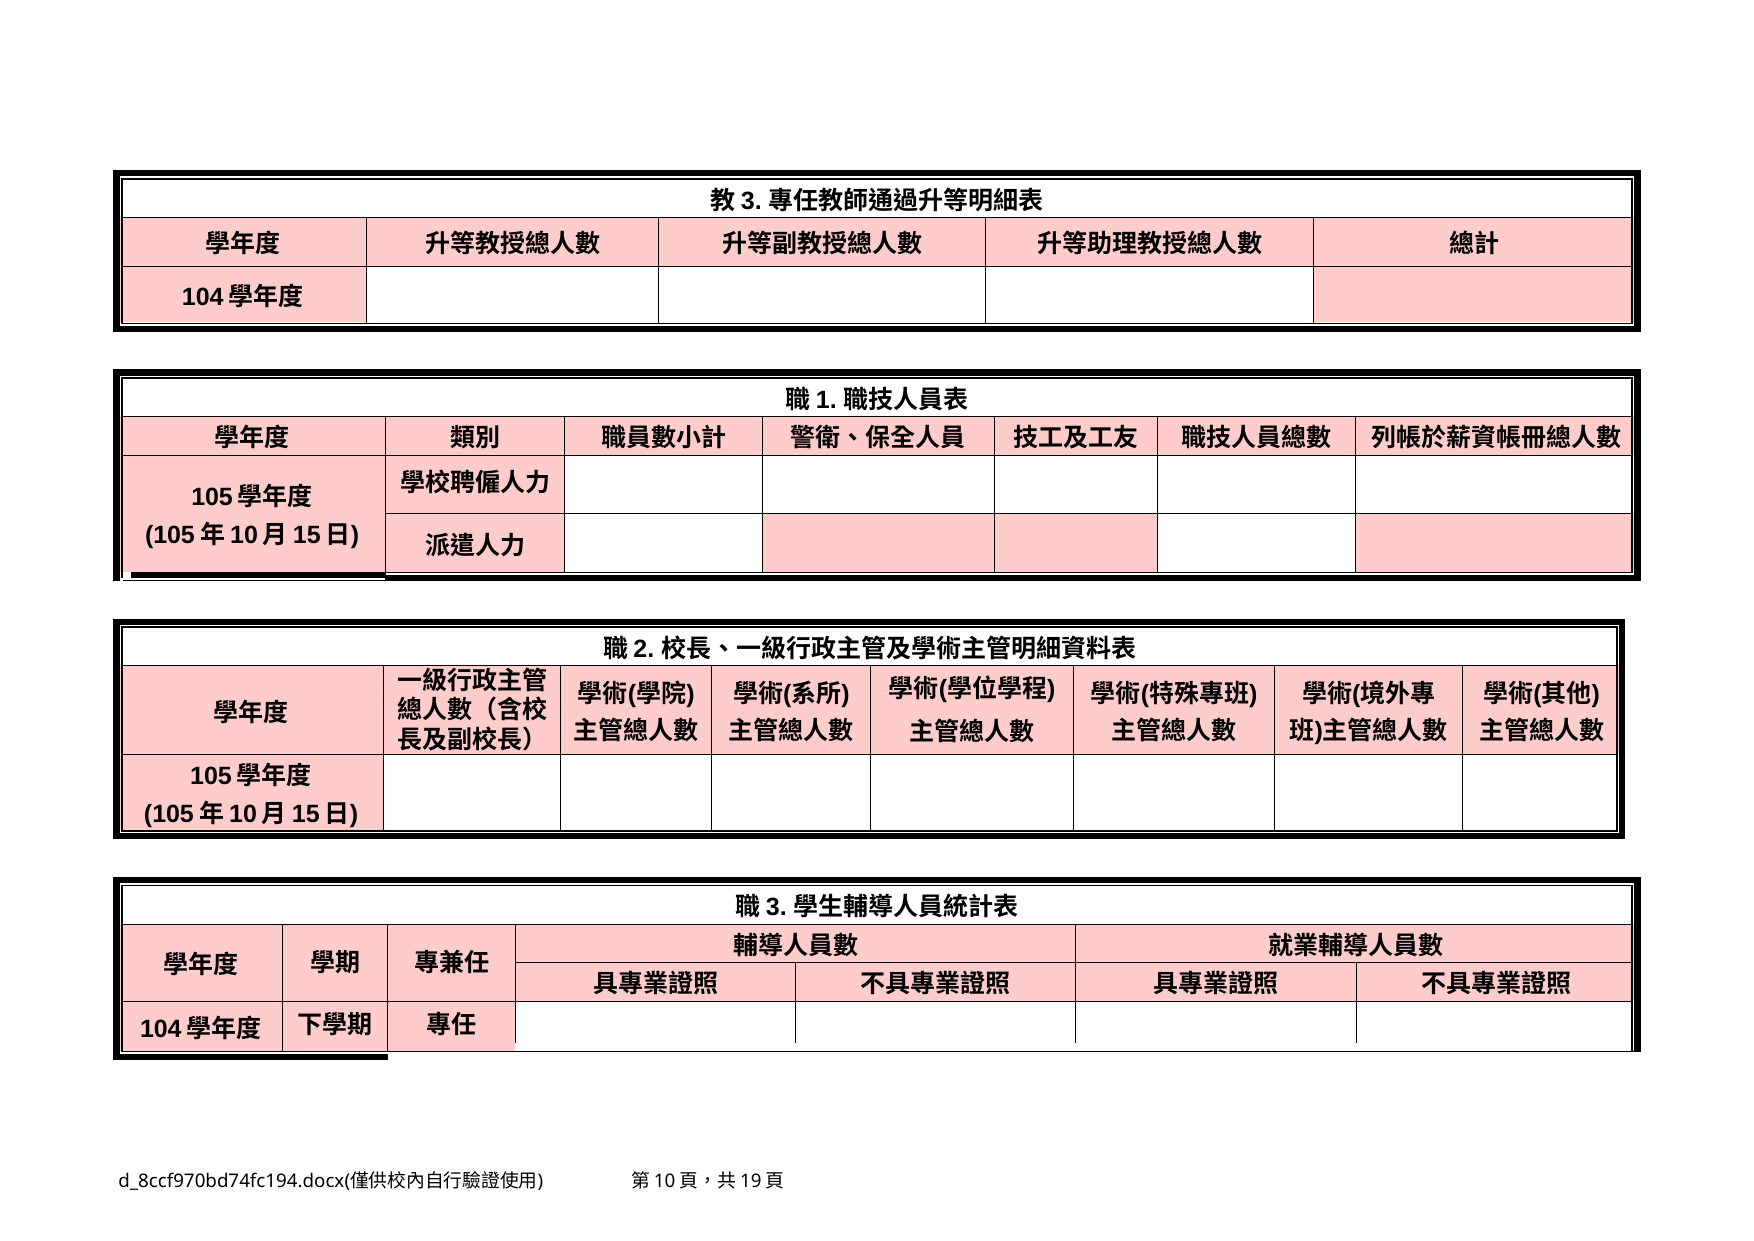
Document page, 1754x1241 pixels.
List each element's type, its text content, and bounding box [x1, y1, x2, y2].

table_cell 學年度 [123, 925, 282, 1001]
table_cell [995, 514, 1157, 572]
table_cell [763, 514, 994, 572]
table_cell 輔導人員數 [516, 925, 1075, 962]
table_cell 學術(境外專班)主管總人數 [1275, 666, 1462, 754]
table_cell 不具專業證照 [796, 963, 1075, 1001]
table_cell [1356, 1002, 1631, 1051]
table_cell 一級行政主管總人數（含校長及副校長） [384, 666, 560, 754]
table_cell 下學期 [283, 1002, 387, 1051]
table_cell 學年度 [123, 417, 385, 455]
table_cell 105學年度 (105年10月15日) [123, 456, 385, 572]
table_cell [1314, 267, 1631, 322]
table_cell 學術(特殊專班) 主管總人數 [1074, 666, 1274, 754]
table_cell [565, 456, 762, 513]
table_cell 具專業證照 [516, 963, 795, 1001]
table_cell 派遣人力 [386, 514, 564, 572]
table_cell [1356, 514, 1631, 572]
table_cell 學年度 [123, 218, 366, 266]
table_cell 職技人員總數 [1158, 417, 1355, 455]
table_cell 職員數小計 [565, 417, 762, 455]
table_cell 類別 [386, 417, 564, 455]
table_cell [384, 755, 560, 830]
table_cell 升等助理教授總人數 [986, 218, 1313, 266]
table_cell [796, 1002, 1076, 1051]
table_cell [565, 514, 762, 572]
table_cell [1275, 755, 1462, 830]
table_cell 專任 [388, 1002, 515, 1051]
table_cell 104學年度 [123, 267, 366, 322]
table_cell [1463, 755, 1616, 830]
table_cell [986, 267, 1313, 322]
table_cell 學校聘僱人力 [386, 456, 564, 513]
table_cell 總計 [1314, 218, 1631, 266]
table_cell 不具專業證照 [1357, 963, 1631, 1001]
table_header 職1. 職技人員表 [123, 379, 1631, 416]
table_cell 警衛、保全人員 [763, 417, 994, 455]
table_cell 學術(學院) 主管總人數 [561, 666, 711, 754]
table_cell 專兼任 [388, 925, 515, 1001]
table_header 職2. 校長、一級行政主管及學術主管明細資料表 [123, 628, 1616, 665]
table_cell 學期 [283, 925, 387, 1001]
table_header 職3. 學生輔導人員統計表 [123, 886, 1631, 924]
table_cell 105學年度 (105年10月15日) [123, 755, 383, 830]
table_cell [1076, 1002, 1356, 1051]
table_cell [712, 755, 870, 830]
table_cell 升等副教授總人數 [659, 218, 985, 266]
table_cell 學術(系所) 主管總人數 [712, 666, 870, 754]
table_cell [1158, 514, 1355, 572]
table_cell [1074, 755, 1274, 830]
table_cell 104學年度 [123, 1002, 282, 1051]
table_cell [763, 456, 994, 513]
table_cell 學術(其他) 主管總人數 [1463, 666, 1616, 754]
table_cell [515, 1002, 796, 1051]
table_cell 具專業證照 [1076, 963, 1356, 1001]
table_cell [995, 456, 1157, 513]
table_cell [561, 755, 711, 830]
table_cell 列帳於薪資帳冊總人數 [1356, 417, 1631, 455]
table_header 教3. 專任教師通過升等明細表 [123, 180, 1631, 217]
table_cell [367, 267, 658, 322]
table_cell 學年度 [123, 666, 383, 754]
table_cell [659, 267, 985, 322]
table_cell 學術(學位學程) 主管總人數 [871, 666, 1073, 754]
table_cell [1356, 456, 1631, 513]
table_cell [1158, 456, 1355, 513]
table_cell 就業輔導人員數 [1076, 925, 1631, 962]
table_cell 技工及工友 [995, 417, 1157, 455]
table_cell 升等教授總人數 [367, 218, 658, 266]
table_cell [871, 755, 1073, 830]
